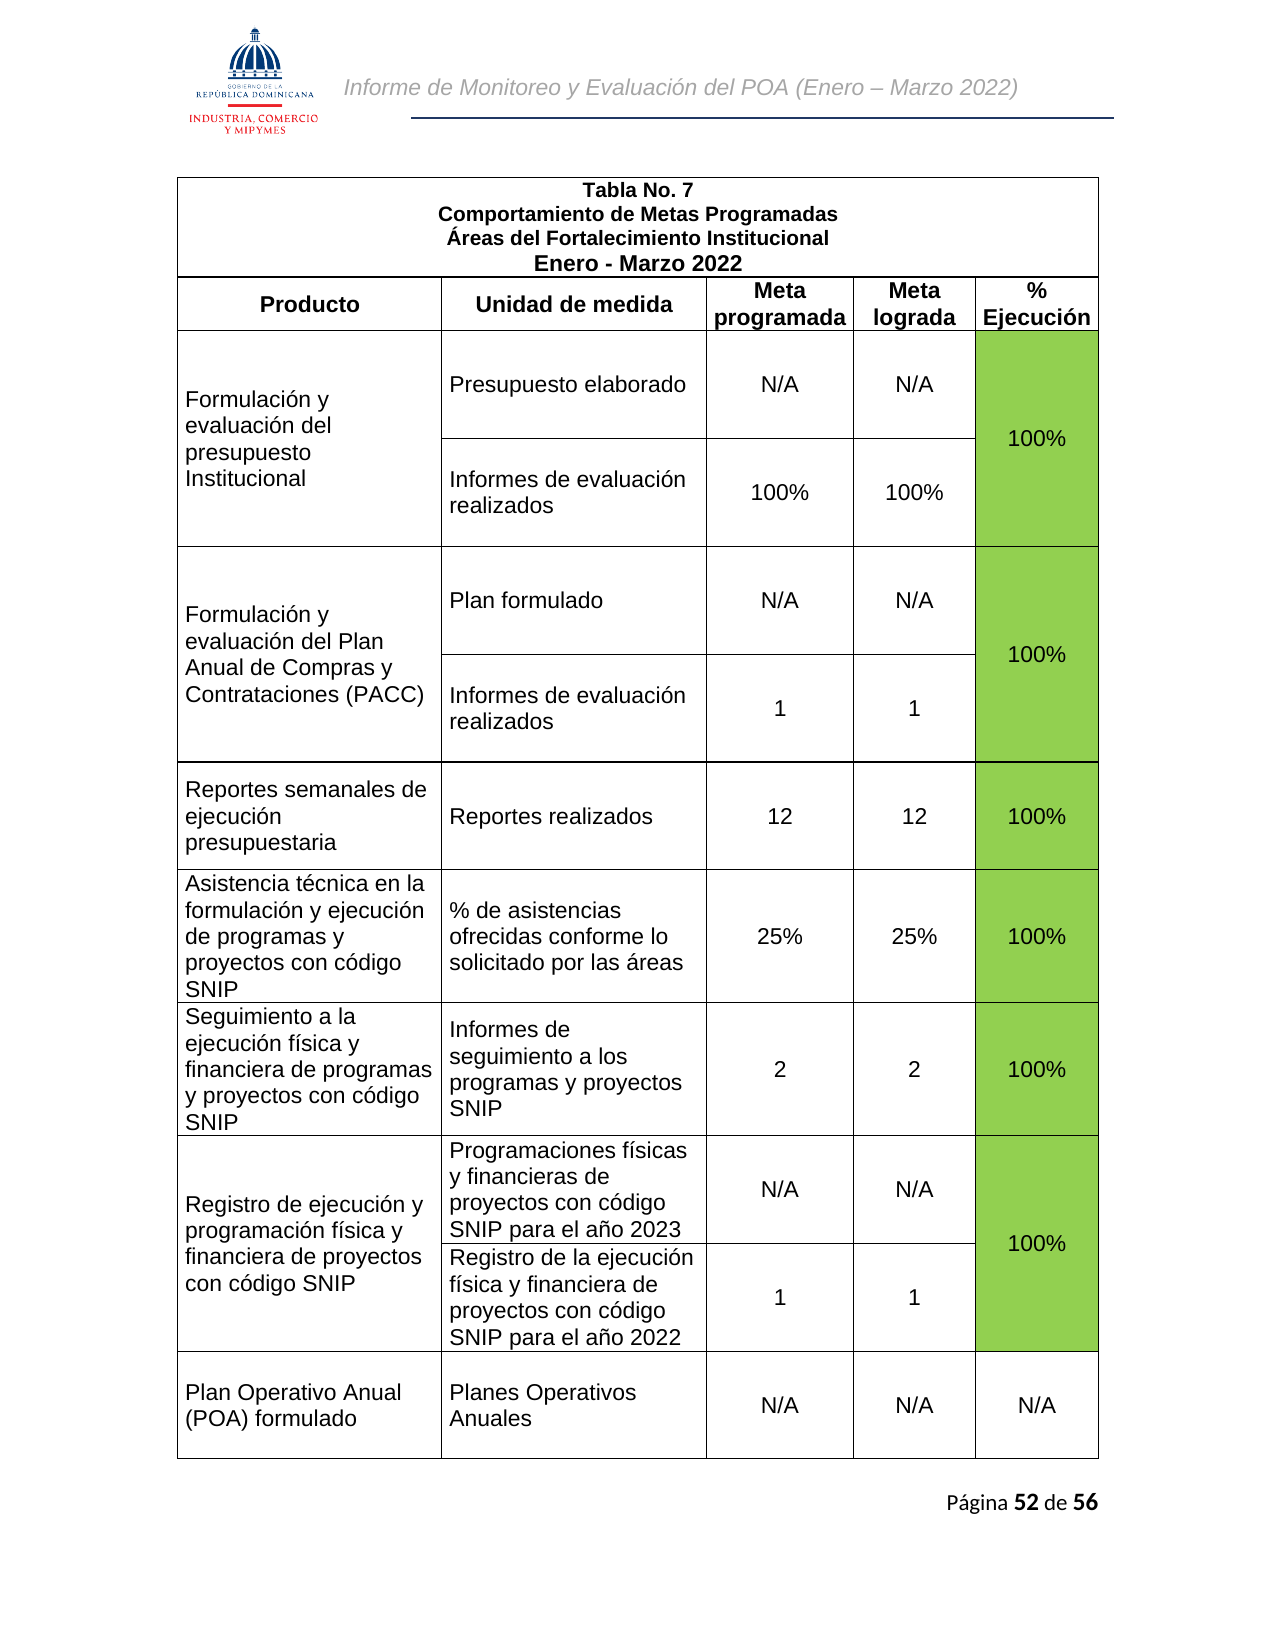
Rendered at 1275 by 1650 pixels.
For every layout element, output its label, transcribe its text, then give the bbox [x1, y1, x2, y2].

table_header Tabla No. 7 Comportamiento de Metas Programadas Áreas del Fortalecimiento Institucional Enero - Marzo 2022 [178, 178, 1098, 276]
table_cell N/A [854, 547, 975, 654]
table_cell Presupuesto elaborado [442, 331, 706, 438]
table_cell Formulación y evaluación del presupuesto Institucional [178, 331, 441, 546]
table_cell 100% [976, 1003, 1098, 1135]
table_cell 1 [707, 1244, 853, 1351]
table_cell Reportes semanales de ejecución presupuestaria [178, 763, 441, 869]
table_cell Registro de la ejecución física y financiera de proyectos con código SNIP para el año 2022 [442, 1244, 706, 1351]
table_cell Unidad de medida [442, 278, 706, 330]
table_cell 100% [707, 439, 853, 546]
table_cell 1 [854, 655, 975, 761]
table_cell 100% [976, 870, 1098, 1002]
table_cell 100% [854, 439, 975, 546]
table_cell Meta programada [707, 278, 853, 330]
table_cell 2 [854, 1003, 975, 1135]
table_cell N/A [707, 1352, 853, 1458]
table_cell Informes de evaluación realizados [442, 439, 706, 546]
table_cell 100% [976, 763, 1098, 869]
table_cell 100% [976, 1136, 1098, 1351]
table_cell Meta lograda [854, 278, 975, 330]
table_cell 12 [854, 763, 975, 869]
table_cell Informes de seguimiento a los programas y proyectos SNIP [442, 1003, 706, 1135]
table_cell Registro de ejecución y programación física y financiera de proyectos con código SNIP [178, 1136, 441, 1351]
table_cell % de asistencias ofrecidas conforme lo solicitado por las áreas [442, 870, 706, 1002]
table_cell Producto [178, 278, 441, 330]
table_cell Planes Operativos Anuales [442, 1352, 706, 1458]
table_cell 25% [707, 870, 853, 1002]
table_cell 100% [976, 331, 1098, 546]
table_cell Plan Operativo Anual (POA) formulado [178, 1352, 441, 1458]
table_cell N/A [854, 1136, 975, 1243]
table_cell N/A [707, 547, 853, 654]
table_cell Plan formulado [442, 547, 706, 654]
table_cell N/A [854, 1352, 975, 1458]
table_cell Programaciones físicas y financieras de proyectos con código SNIP para el año 2023 [442, 1136, 706, 1243]
table_cell Formulación y evaluación del Plan Anual de Compras y Contrataciones (PACC) [178, 547, 441, 761]
table_cell N/A [707, 331, 853, 438]
table_cell 1 [707, 655, 853, 761]
table_cell Informes de evaluación realizados [442, 655, 706, 761]
table_cell Reportes realizados [442, 763, 706, 869]
table_cell 1 [854, 1244, 975, 1351]
picture [189, 25, 318, 134]
table_cell Seguimiento a la ejecución física y financiera de programas y proyectos con código SNIP [178, 1003, 441, 1135]
table_cell N/A [976, 1352, 1098, 1458]
table_cell Asistencia técnica en la formulación y ejecución de programas y proyectos con código SNIP [178, 870, 441, 1002]
table_cell 2 [707, 1003, 853, 1135]
table_cell % Ejecución [976, 278, 1098, 330]
table_cell 100% [976, 547, 1098, 761]
table_cell N/A [707, 1136, 853, 1243]
table_cell N/A [854, 331, 975, 438]
table_cell 25% [854, 870, 975, 1002]
table_cell 12 [707, 763, 853, 869]
